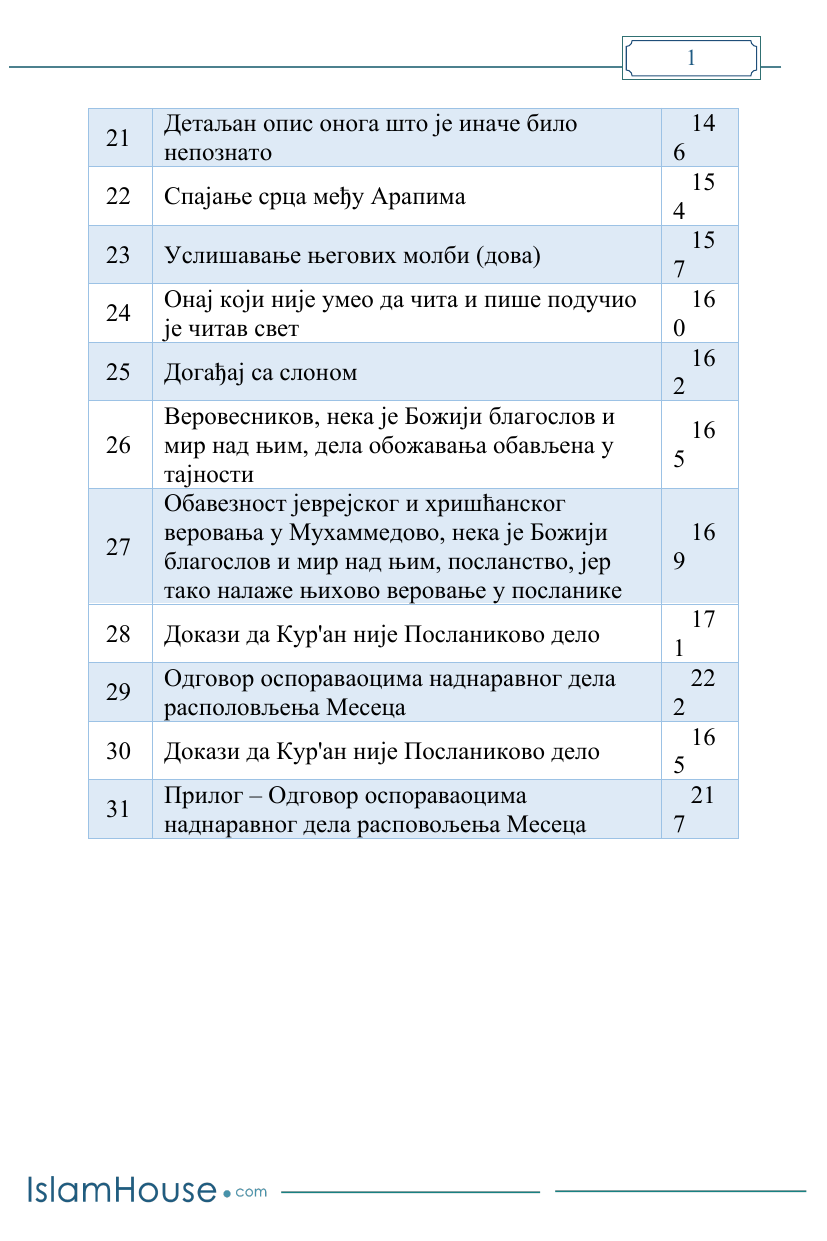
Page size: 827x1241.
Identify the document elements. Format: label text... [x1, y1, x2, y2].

table_cell 22 [89, 167, 152, 224]
table_cell 157 [662, 226, 738, 283]
table_cell 26 [89, 401, 152, 487]
table_cell 28 [89, 605, 152, 662]
table_cell 169 [662, 489, 738, 603]
table_cell Докази да Кур'ан није Посланиково дело [153, 722, 661, 779]
table_cell 29 [89, 663, 152, 721]
table_cell Одговор оспораваоцима наднаравног дела располовљења Месеца [153, 663, 661, 721]
table_cell 146 [662, 109, 738, 166]
table_cell 217 [662, 780, 738, 838]
table_cell Веровесников, нека је Божији благослов и мир над њим, дела обожавања обављена у тајности [153, 401, 661, 487]
table_cell 30 [89, 722, 152, 779]
table_cell 24 [89, 284, 152, 342]
table_cell 27 [89, 489, 152, 603]
table_cell 171 [662, 605, 738, 662]
picture [548, 1170, 807, 1208]
table_cell 154 [662, 167, 738, 224]
table_cell 160 [662, 284, 738, 342]
table_cell 162 [662, 343, 738, 400]
table_cell 21 [89, 109, 152, 166]
table_cell 31 [89, 780, 152, 838]
table_cell Спајање срца међу Арапима [153, 167, 661, 224]
picture [20, 1171, 541, 1209]
table_cell 23 [89, 226, 152, 283]
table_cell 25 [89, 343, 152, 400]
table_cell Онај који није умео да чита и пише подучио је читав свет [153, 284, 661, 342]
table_cell 165 [662, 401, 738, 487]
table_cell 222 [662, 663, 738, 721]
table_cell Догађај са слоном [153, 343, 661, 400]
table_cell Докази да Кур'ан није Посланиково дело [153, 605, 661, 662]
table_cell Прилог – Одговор оспораваоцима наднаравног дела расповољења Месеца [153, 780, 661, 838]
table_cell Обавезност јеврејског и хришћанског веровања у Мухаммедово, нека је Божији благослов и мир над њим, посланство, јер тако налаже њихово веровање у посланике [153, 489, 661, 603]
table_cell 165 [662, 722, 738, 779]
table_cell Детаљан опис онога што је иначе било непознато [153, 109, 661, 166]
table_cell Услишавање његових молби (дова) [153, 226, 661, 283]
